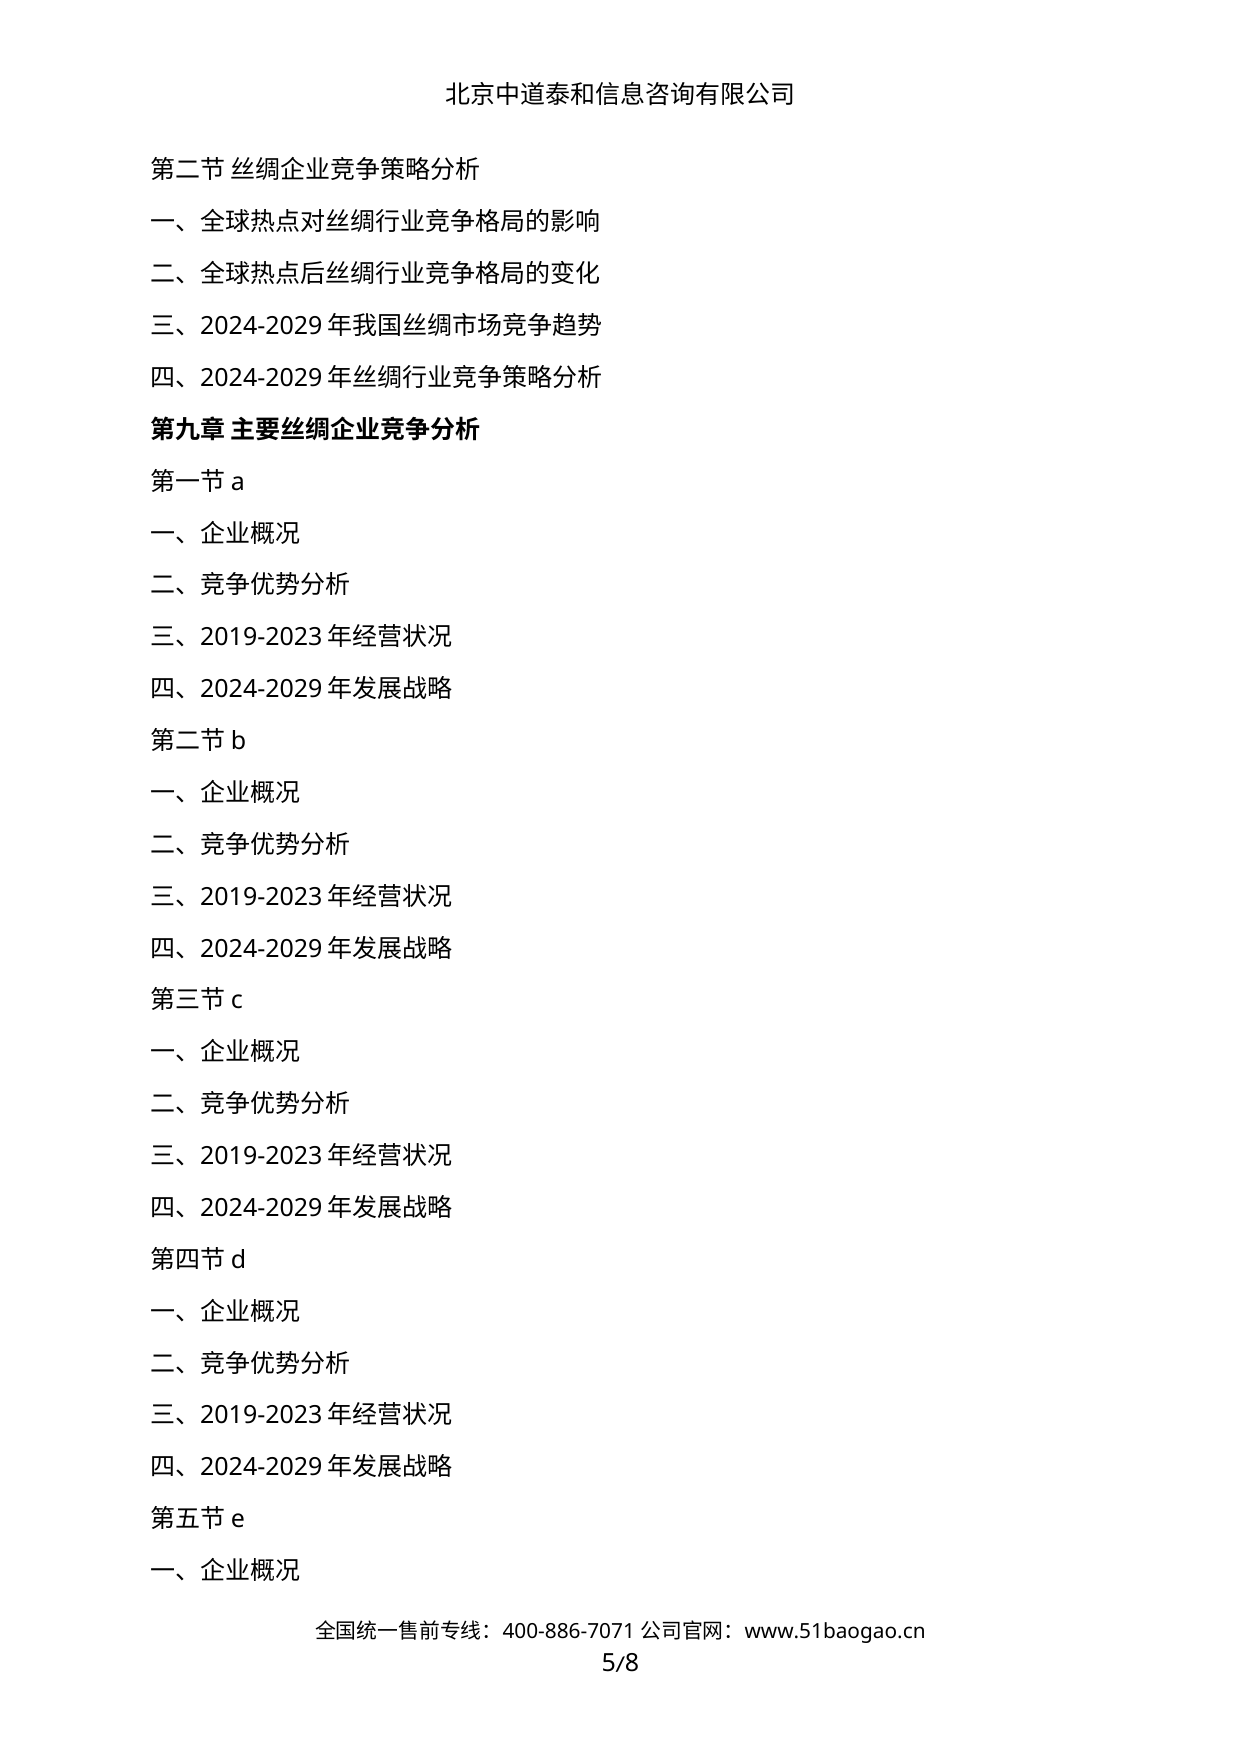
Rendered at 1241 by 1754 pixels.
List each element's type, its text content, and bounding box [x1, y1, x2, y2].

text 第三节 c [150, 980, 1090, 1016]
text 一、企业概况 [150, 1551, 1090, 1587]
text 四、2024-2029年发展战略 [150, 1447, 1090, 1483]
text 第九章 主要丝绸企业竞争分析 [150, 409, 1090, 446]
text 一、企业概况 [150, 513, 1090, 549]
text 一、全球热点对丝绸行业竞争格局的影响 [150, 202, 1090, 238]
text 二、全球热点后丝绸行业竞争格局的变化 [150, 254, 1090, 290]
text 二、竞争优势分析 [150, 565, 1090, 601]
text 第四节 d [150, 1239, 1090, 1276]
text 三、2019-2023年经营状况 [150, 876, 1090, 912]
text 四、2024-2029年丝绸行业竞争策略分析 [150, 357, 1090, 394]
text 第五节 e [150, 1499, 1090, 1535]
text 第二节 丝绸企业竞争策略分析 [150, 150, 1090, 186]
text 三、2019-2023年经营状况 [150, 617, 1090, 653]
text 三、2024-2029年我国丝绸市场竞争趋势 [150, 306, 1090, 342]
text 第一节 a [150, 461, 1090, 497]
text 一、企业概况 [150, 1291, 1090, 1327]
text 二、竞争优势分析 [150, 824, 1090, 861]
text 二、竞争优势分析 [150, 1343, 1090, 1379]
text 四、2024-2029年发展战略 [150, 669, 1090, 705]
text 四、2024-2029年发展战略 [150, 1187, 1090, 1224]
text 一、企业概况 [150, 772, 1090, 809]
text 一、企业概况 [150, 1032, 1090, 1068]
text 第二节 b [150, 721, 1090, 757]
text 二、竞争优势分析 [150, 1084, 1090, 1120]
text 四、2024-2029年发展战略 [150, 928, 1090, 964]
text 三、2019-2023年经营状况 [150, 1395, 1090, 1431]
text 三、2019-2023年经营状况 [150, 1136, 1090, 1172]
